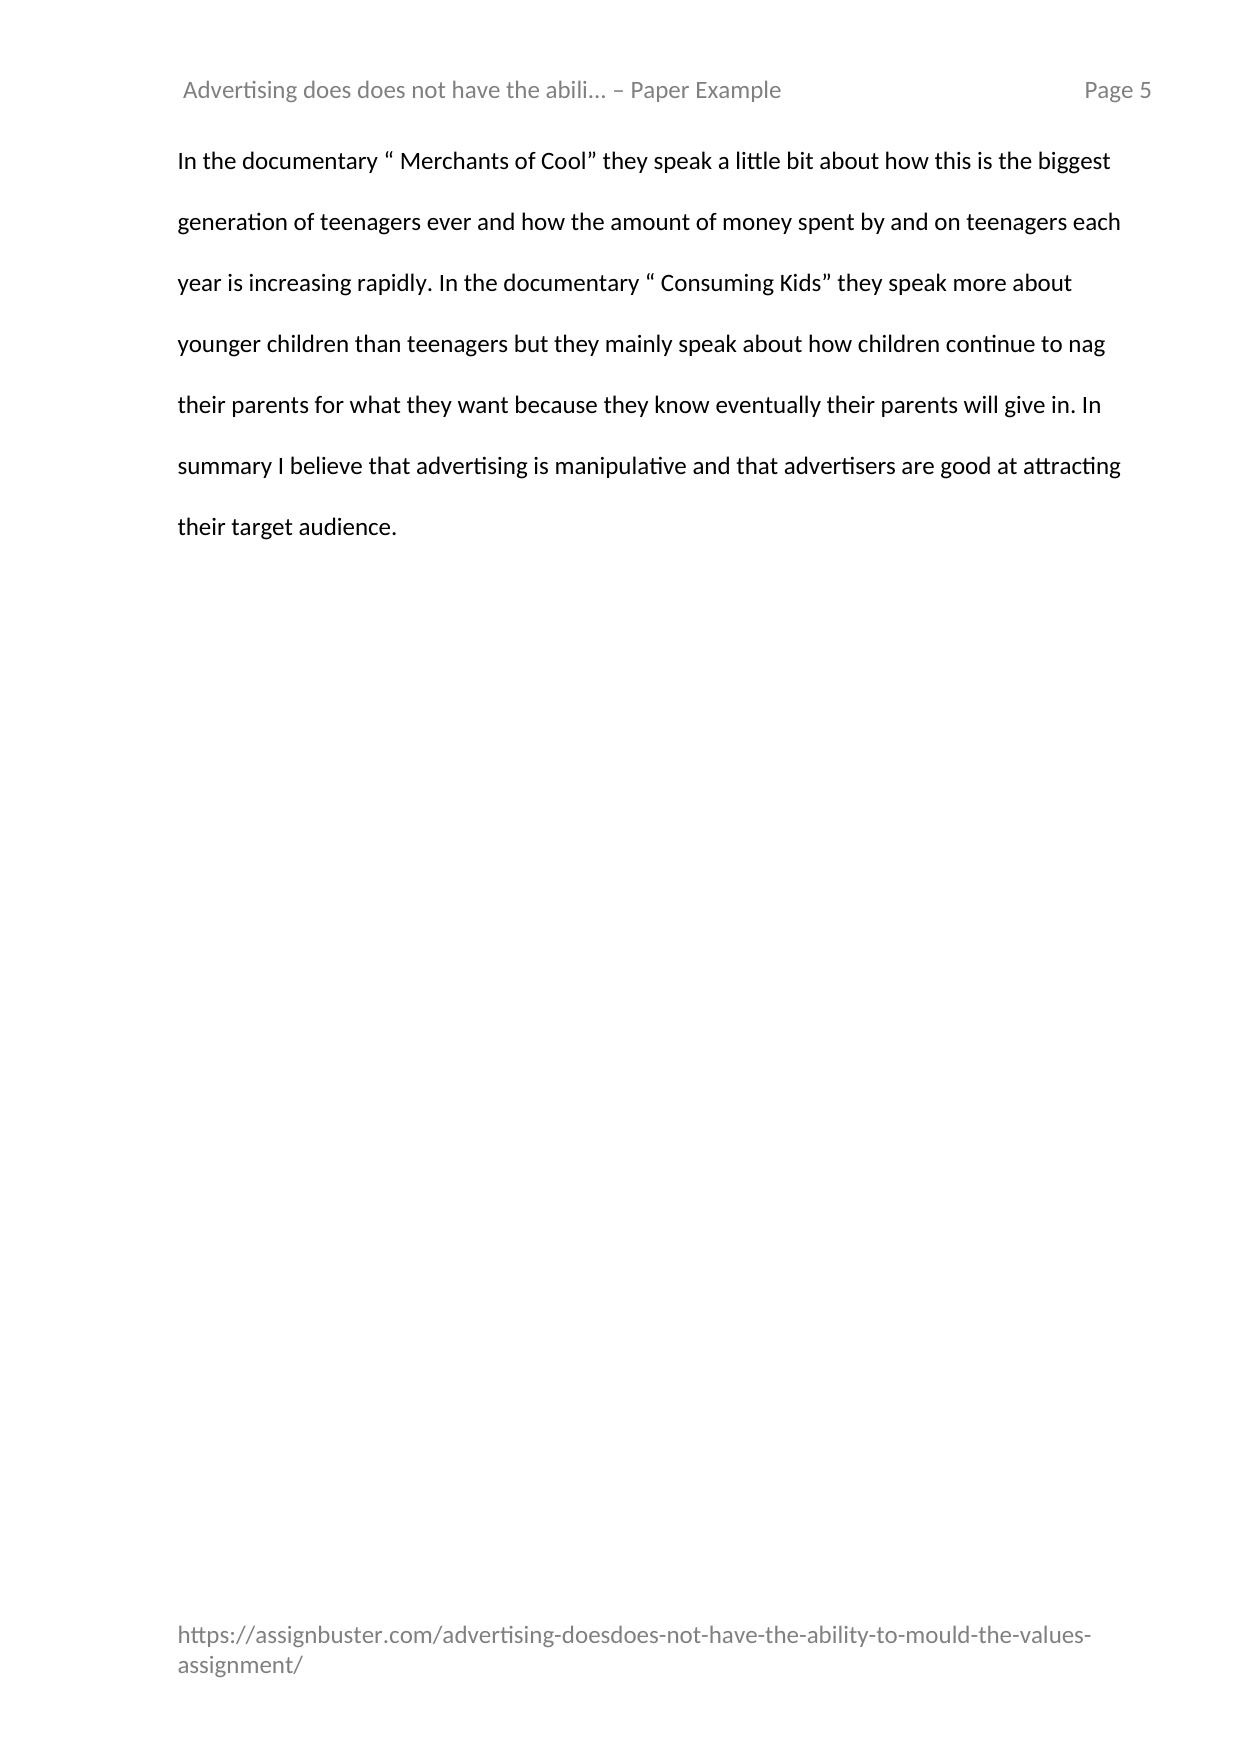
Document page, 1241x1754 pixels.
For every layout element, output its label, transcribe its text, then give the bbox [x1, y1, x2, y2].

text In the documentary “ Merchants of Cool” they speak a little bit about how this is the biggest generation of teenagers ever and how the amount of money spent by and on teenagers each year is increasing rapidly. In the documentary “ Consuming Kids” they speak more about younger children than teenagers but they mainly speak about how children continue to nag their parents for what they want because they know eventually their parents will give in. In summary I believe that advertising is manipulative and that advertisers are good at attracting their target audience. [177, 145, 1152, 542]
